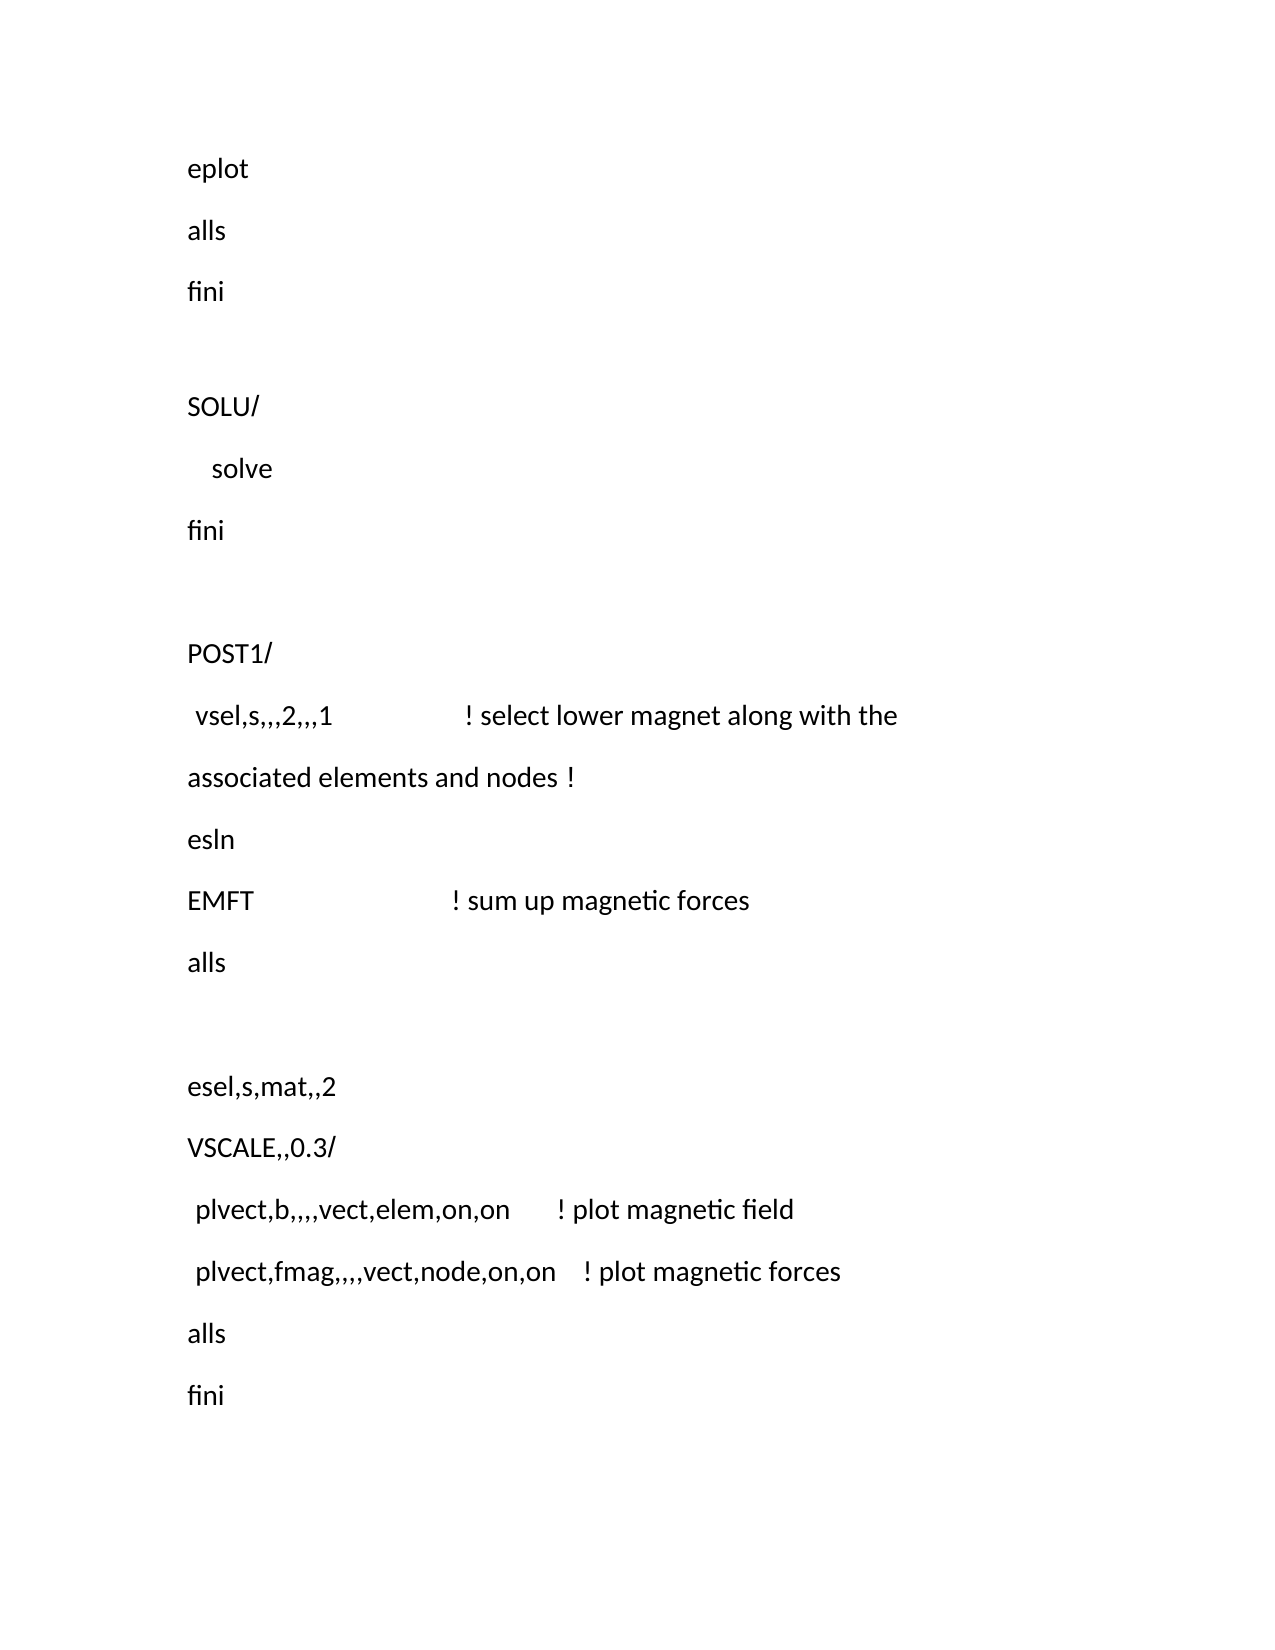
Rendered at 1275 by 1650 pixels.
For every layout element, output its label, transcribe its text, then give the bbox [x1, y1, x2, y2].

text /POST1 [187, 635, 1087, 671]
text fini [187, 512, 1087, 547]
text vsel,s,,,2,,,1 ! select lower magnet along with the [187, 697, 1087, 733]
text solve [187, 450, 1087, 486]
text alls [187, 1315, 1087, 1351]
text fini [187, 1377, 1087, 1412]
text /SOLU [187, 388, 1087, 424]
text ! associated elements and nodes [187, 759, 1087, 794]
text esln [187, 821, 1087, 856]
text eplot [187, 150, 1087, 186]
text /VSCALE,,0.3 [187, 1129, 1087, 1165]
text alls [187, 944, 1087, 980]
text fini [187, 273, 1087, 309]
text alls [187, 212, 1087, 247]
text plvect,fmag,,,,vect,node,on,on ! plot magnetic forces [187, 1253, 1087, 1289]
text plvect,b,,,,vect,elem,on,on ! plot magnetic field [187, 1191, 1087, 1227]
text EMFT ! sum up magnetic forces [187, 882, 1087, 918]
text esel,s,mat,,2 [187, 1068, 1087, 1103]
